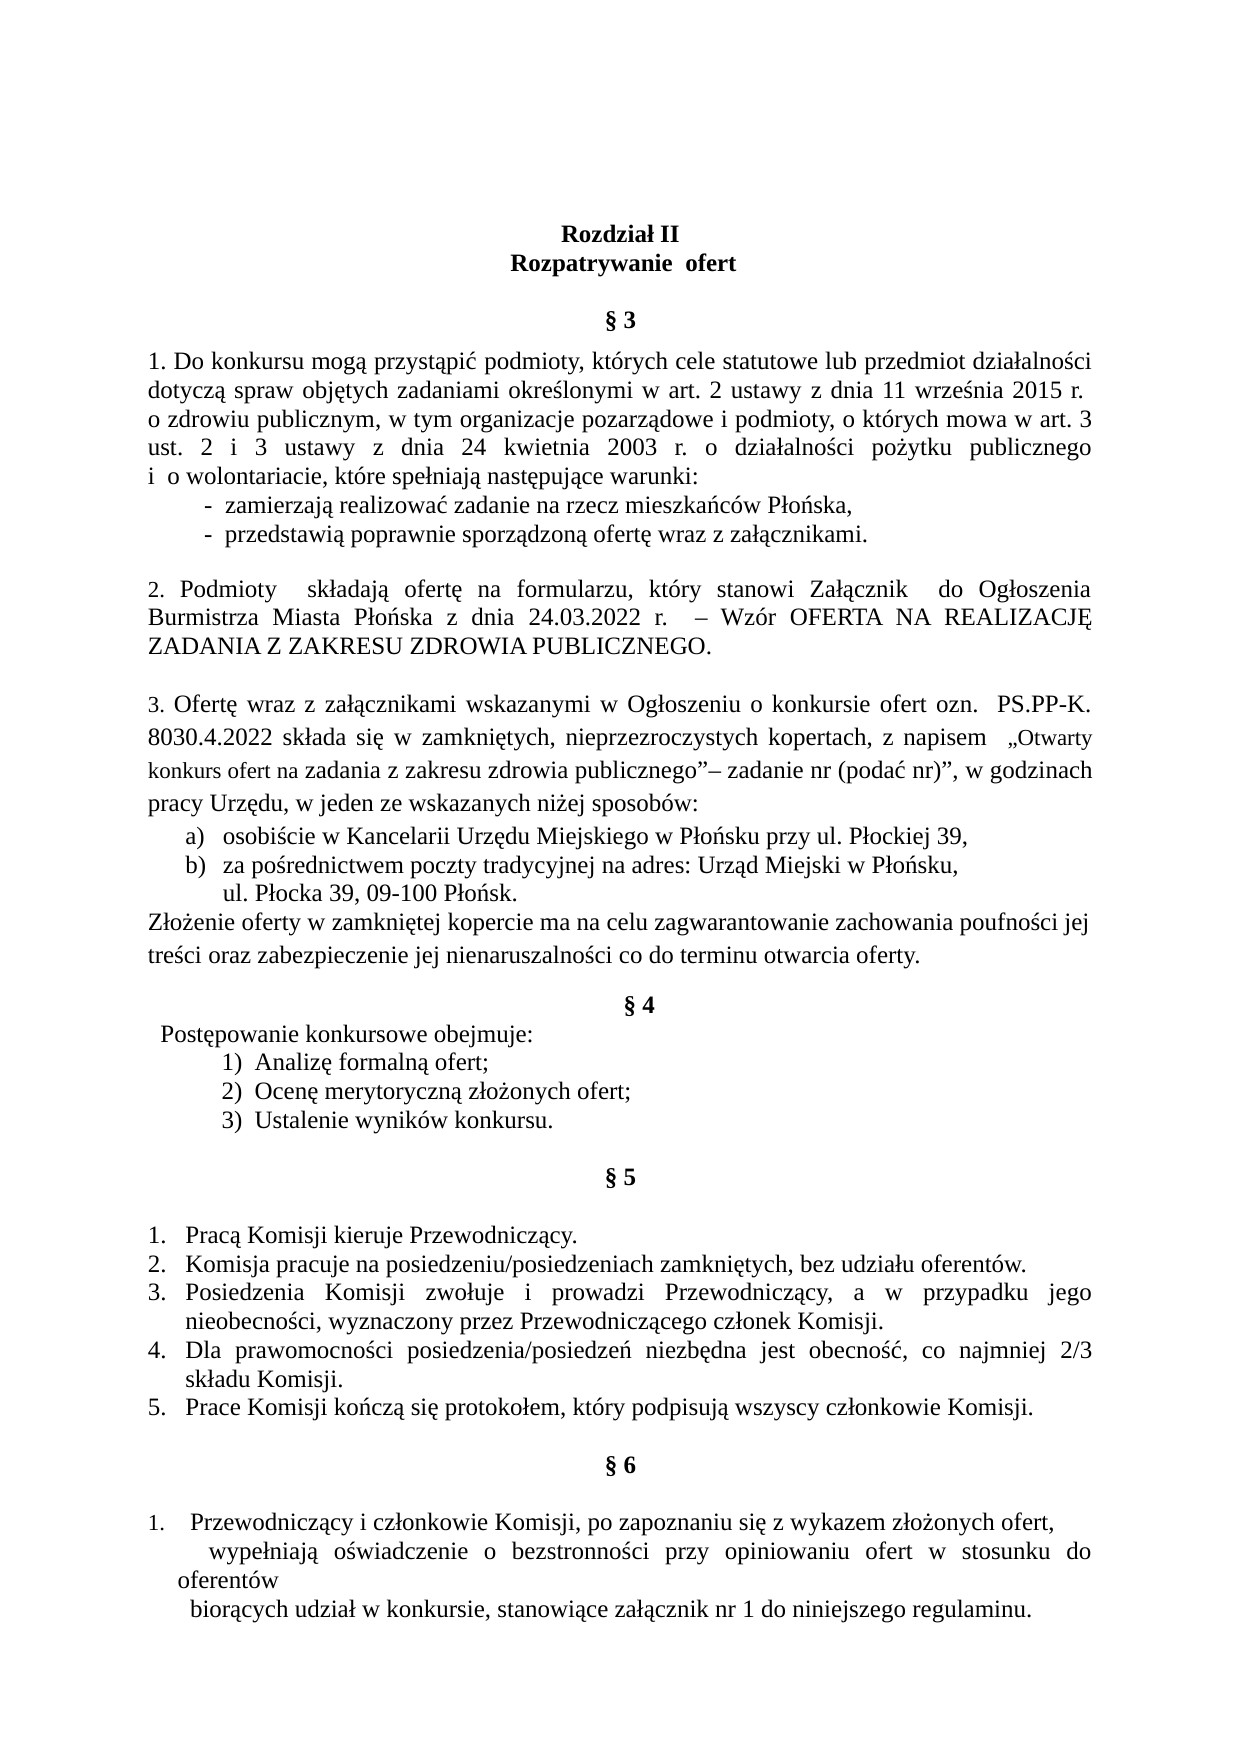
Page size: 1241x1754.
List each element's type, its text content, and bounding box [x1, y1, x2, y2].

list Prace Komisji kończą się protokołem, który podpisują wszyscy członkowie Komisji. [148, 1392, 1093, 1421]
list Dla prawomocności posiedzenia/posiedzeń niezbędna jest obecność, co najmniej 2/3 składu Komisji. [148, 1335, 1093, 1392]
text 1. Do konkursu mogą przystąpić podmioty, których cele statutowe lub przedmiot działalności dotyczą spraw objętych zadaniami określonymi w art. 2 ustawy z dnia 11 września 2015 r. o zdrowiu publicznym, w tym organizacje pozarządowe i podmioty, o których mowa w art. 3 ust. 2 i 3 ustawy z dnia 24 kwietnia 2003 r. o działalności pożytku publicznego i o wolontariacie, które spełniają następujące warunki: [148, 346, 1093, 490]
text biorących udział w konkursie, stanowiące załącznik nr 1 do niniejszego regulaminu. [177, 1594, 1093, 1622]
text § 3 [148, 305, 1093, 334]
text Złożenie oferty w zamkniętej kopercie ma na celu zagwarantowanie zachowania poufności jej treści oraz zabezpieczenie jej nienaruszalności co do terminu otwarcia oferty. [148, 907, 1093, 969]
text § 4 [185, 990, 1093, 1019]
text - przedstawią poprawnie sporządzoną ofertę wraz z załącznikami. [148, 519, 1093, 547]
text - zamierzają realizować zadanie na rzecz mieszkańców Płońska, [148, 490, 1093, 519]
list Ustalenie wyników konkursu. [148, 1105, 1093, 1134]
text Rozpatrywanie ofert [148, 248, 1093, 277]
list Pracą Komisji kieruje Przewodniczący. [148, 1220, 1093, 1249]
list Komisja pracuje na posiedzeniu/posiedzeniach zamkniętych, bez udziału oferentów. [148, 1249, 1093, 1277]
list Analizę formalną ofert; [148, 1047, 1093, 1076]
list osobiście w Kancelarii Urzędu Miejskiego w Płońsku przy ul. Płockiej 39, [185, 821, 1093, 850]
text § 5 [148, 1162, 1093, 1191]
text 3. Ofertę wraz z załącznikami wskazanymi w Ogłoszeniu o konkursie ofert ozn. PS.PP-K. 8030.4.2022 składa się w zamkniętych, nieprzezroczystych kopertach, z napisem „Otwarty konkurs ofert na zadania z zakresu zdrowia publicznego”– zadanie nr (podać nr)”, w godzinach pracy Urzędu, w jeden ze wskazanych niżej sposobów: [148, 689, 1093, 817]
text Rozdział II [148, 219, 1093, 248]
text 2. Podmioty składają ofertę na formularzu, który stanowi Załącznik do Ogłoszenia Burmistrza Miasta Płońska z dnia 24.03.2022 r. – Wzór OFERTA NA REALIZACJĘ ZADANIA Z ZAKRESU ZDROWIA PUBLICZNEGO. [148, 574, 1093, 660]
text wypełniają oświadczenie o bezstronności przy opiniowaniu ofert w stosunku do oferentów [177, 1536, 1093, 1594]
list za pośrednictwem poczty tradycyjnej na adres: Urząd Miejski w Płońsku, ul. Płocka 39, 09-100 Płońsk. [185, 850, 1093, 907]
list Posiedzenia Komisji zwołuje i prowadzi Przewodniczący, a w przypadku jego nieobecności, wyznaczony przez Przewodniczącego członek Komisji. [148, 1277, 1093, 1335]
text § 6 [148, 1450, 1093, 1479]
list Ocenę merytoryczną złożonych ofert; [148, 1076, 1093, 1105]
text Postępowanie konkursowe obejmuje: [148, 1019, 1093, 1047]
list Przewodniczący i członkowie Komisji, po zapoznaniu się z wykazem złożonych ofert, [148, 1507, 1093, 1536]
